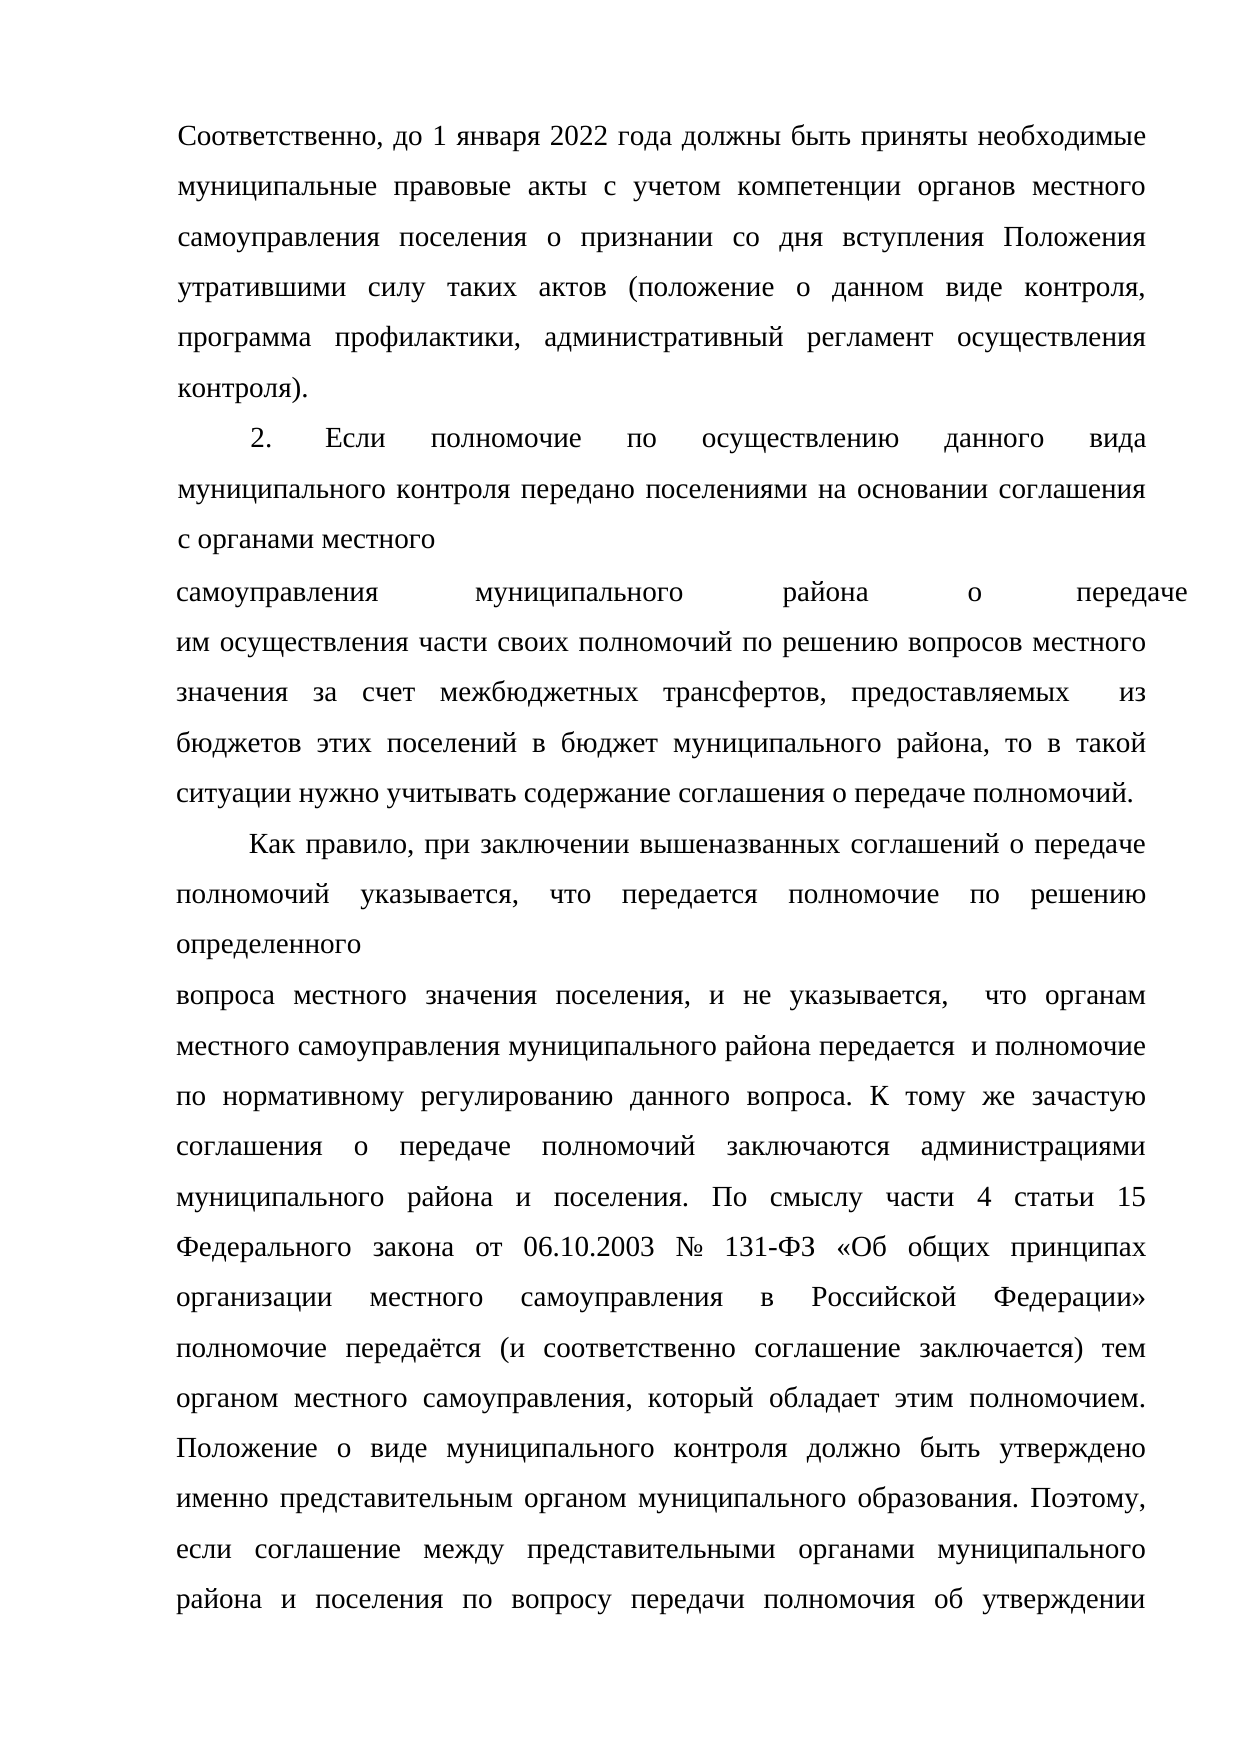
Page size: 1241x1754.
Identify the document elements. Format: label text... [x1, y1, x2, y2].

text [176, 977, 1147, 1615]
text самоуправления муниципального района о передаче [176, 574, 1152, 608]
list Если полномочие по осуществлению данного вида муниципального контроля передано поселениями на основании соглашения с органами местного [177, 421, 1147, 555]
text Как правило, при заключении вышеназванных соглашений о передаче полномочий указывается, что передается полномочие по решению определенного [176, 826, 1147, 960]
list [177, 118, 1147, 403]
text им осуществления части своих полномочий по решению вопросов местного значения за счет межбюджетных трансфертов, предоставляемых из бюджетов этих поселений в бюджет муниципального района, то в такой ситуации нужно учитывать содержание соглашения о передаче полномочий. [176, 624, 1147, 809]
